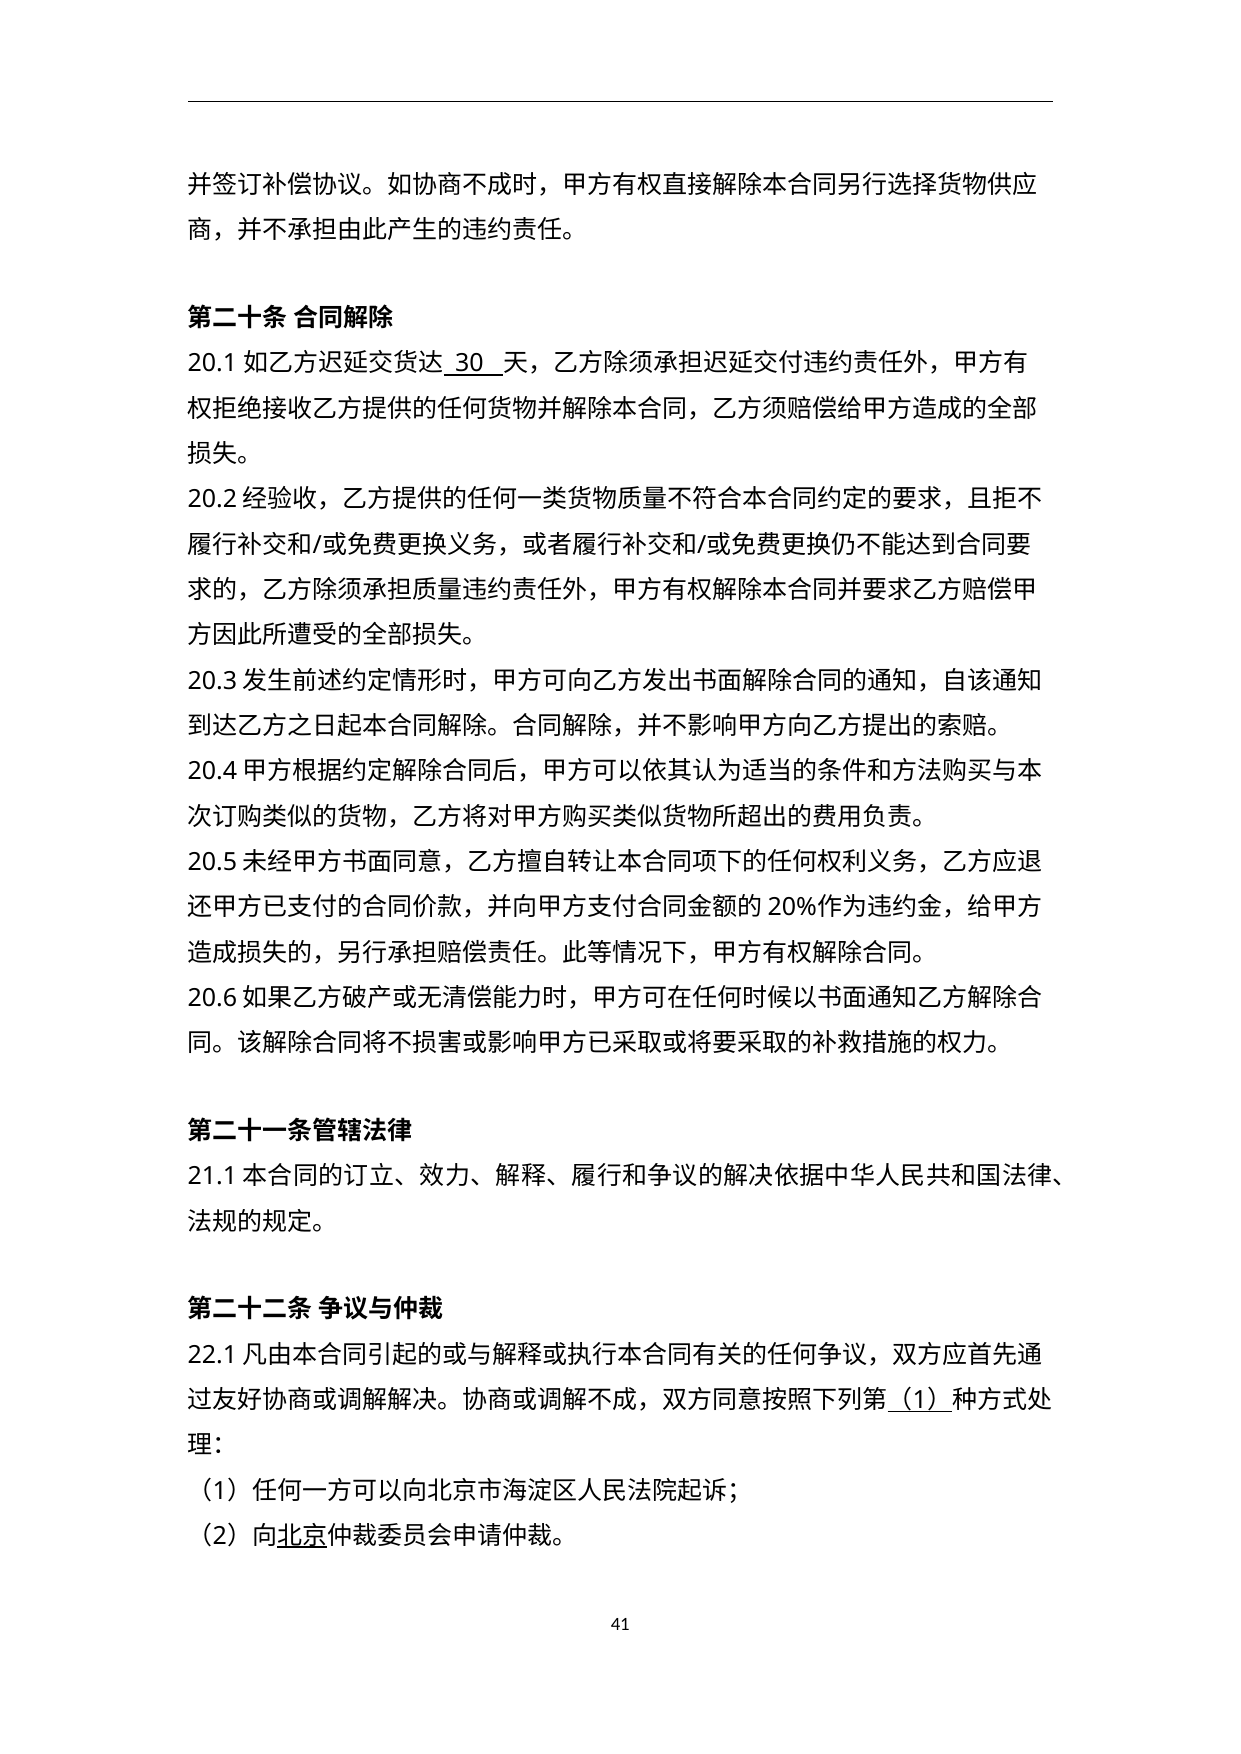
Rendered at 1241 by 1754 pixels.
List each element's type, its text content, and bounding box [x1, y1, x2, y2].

text （1）任何一方可以向北京市海淀区人民法院起诉； [187, 1470, 1053, 1506]
text 20.1 如乙方迟延交货达 30 天，乙方除须承担迟延交付违约责任外，甲方有权拒绝接收乙方提供的任何货物并解除本合同，乙方须赔偿给甲方造成的全部损失。 [187, 343, 1053, 470]
text 21.1本合同的订立、效力、解释、履行和争议的解决依据中华人民共和国法律、法规的规定。 [187, 1156, 1053, 1237]
text 20.3发生前述约定情形时，甲方可向乙方发出书面解除合同的通知，自该通知到达乙方之日起本合同解除。合同解除，并不影响甲方向乙方提出的索赔。 [187, 660, 1053, 742]
text 第二十条 合同解除 [187, 298, 1053, 334]
text （2）向北京仲裁委员会申请仲裁。 [187, 1515, 1053, 1552]
text 第二十一条管辖法律 [187, 1110, 1053, 1147]
text 20.2经验收，乙方提供的任何一类货物质量不符合本合同约定的要求，且拒不履行补交和/或免费更换义务，或者履行补交和/或免费更换仍不能达到合同要求的，乙方除须承担质量违约责任外，甲方有权解除本合同并要求乙方赔偿甲方因此所遭受的全部损失。 [187, 479, 1053, 651]
text 22.1凡由本合同引起的或与解释或执行本合同有关的任何争议，双方应首先通过友好协商或调解解决。协商或调解不成，双方同意按照下列第（1）种方式处理： [187, 1334, 1053, 1461]
text 20.4甲方根据约定解除合同后，甲方可以依其认为适当的条件和方法购买与本次订购类似的货物，乙方将对甲方购买类似货物所超出的费用负责。 [187, 751, 1053, 832]
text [187, 164, 1053, 246]
text 20.5未经甲方书面同意，乙方擅自转让本合同项下的任何权利义务，乙方应退还甲方已支付的合同价款，并向甲方支付合同金额的20%作为违约金，给甲方造成损失的，另行承担赔偿责任。此等情况下，甲方有权解除合同。 [187, 841, 1053, 968]
text 第二十二条 争议与仲裁 [187, 1289, 1053, 1325]
text 20.6如果乙方破产或无清偿能力时，甲方可在任何时候以书面通知乙方解除合同。该解除合同将不损害或影响甲方已采取或将要采取的补救措施的权力。 [187, 977, 1053, 1059]
